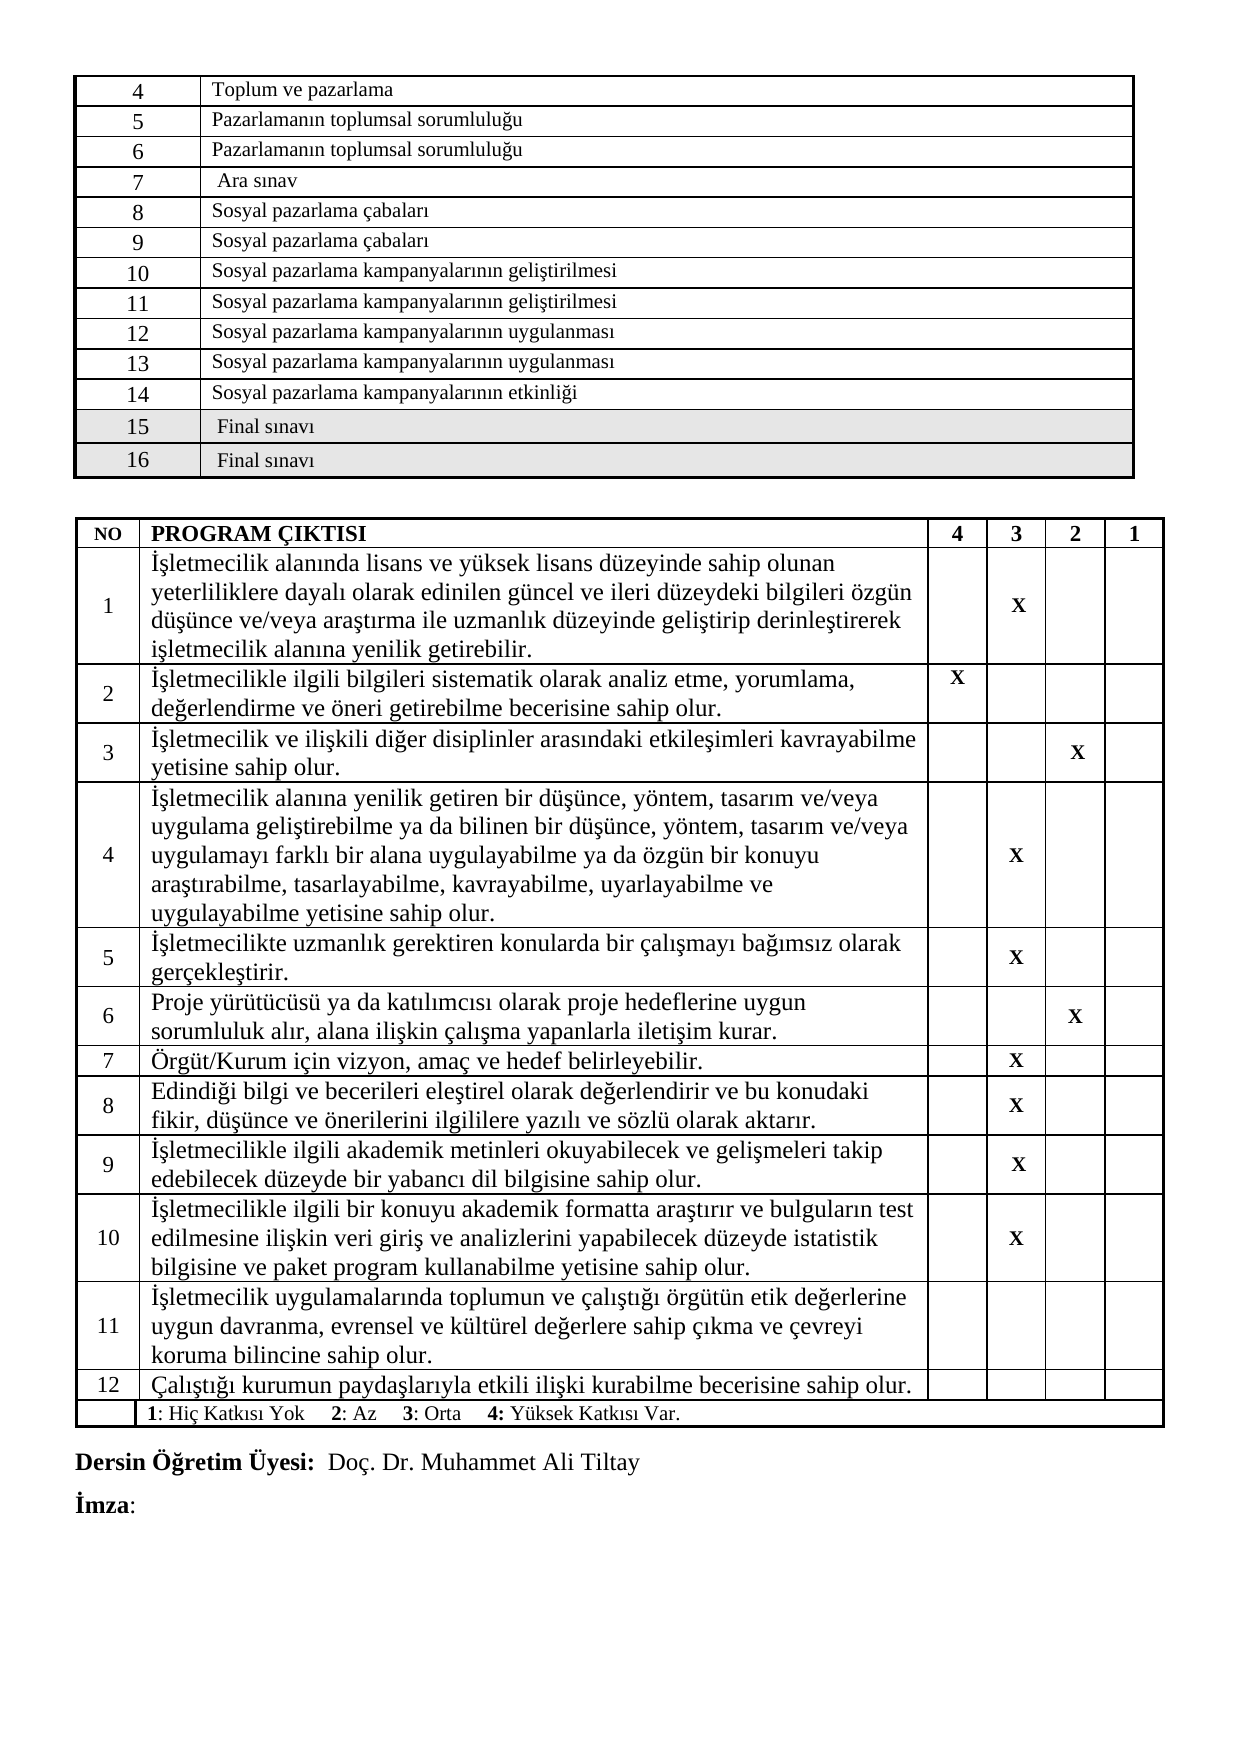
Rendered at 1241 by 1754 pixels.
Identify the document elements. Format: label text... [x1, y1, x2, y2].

table_cell İşletmecilik ve ilişkili diğer disiplinler arasındaki etkileşimleri kavrayabilme yetisine sahip olur. [140, 724, 927, 781]
table_cell [1046, 665, 1104, 722]
table_cell [929, 1282, 986, 1369]
table_cell İşletmecilikle ilgili bir konuyu akademik formatta araştırır ve bulguların test edilmesine ilişkin veri giriş ve analizlerini yapabilecek düzeyde istatistik bilgisine ve paket program kullanabilme yetisine sahip olur. [140, 1195, 927, 1281]
table_cell 1: Hiç Katkısı Yok 2: Az 3: Orta 4: Yüksek Katkısı Var. [137, 1401, 1162, 1424]
table_cell 10 [77, 258, 200, 287]
table_cell [988, 1370, 1045, 1399]
table_cell X [988, 1195, 1045, 1281]
table_cell 15 [77, 410, 200, 442]
table_cell İşletmecilikte uzmanlık gerektiren konularda bir çalışmayı bağımsız olarak gerçekleştirir. [140, 928, 927, 986]
table_cell [1106, 1282, 1162, 1369]
table_cell 8 [78, 1077, 139, 1134]
table_cell X [929, 665, 986, 722]
table_cell [929, 1370, 986, 1399]
table_cell [988, 724, 1045, 781]
table_cell 2 [78, 665, 139, 722]
text Dersin Öğretim Üyesi: Doç. Dr. Muhammet Ali Tiltay [75, 1447, 1165, 1476]
table_cell X [1046, 987, 1104, 1044]
table_cell [929, 1195, 986, 1281]
table_cell [1046, 1370, 1104, 1399]
table_cell [1106, 1136, 1162, 1193]
table_cell [1106, 548, 1162, 663]
table_cell 6 [78, 987, 139, 1044]
table_cell İşletmecilik alanında lisans ve yüksek lisans düzeyinde sahip olunan yeterliliklere dayalı olarak edinilen güncel ve ileri düzeydeki bilgileri özgün düşünce ve/veya araştırma ile uzmanlık düzeyinde geliştirip derinleştirerek işletmecilik alanına yenilik getirebilir. [140, 548, 927, 663]
table_cell 5 [78, 928, 139, 986]
table_cell 12 [77, 319, 200, 348]
table_cell 4 [78, 783, 139, 926]
table_cell [929, 928, 986, 986]
table_cell [929, 1136, 986, 1193]
table_cell [1106, 1370, 1162, 1399]
table_cell [1106, 987, 1162, 1044]
table_cell 4 [77, 77, 200, 105]
table_cell 1 [78, 548, 139, 663]
table_cell [1106, 724, 1162, 781]
table_cell İşletmecilik alanına yenilik getiren bir düşünce, yöntem, tasarım ve/veya uygulama geliştirebilme ya da bilinen bir düşünce, yöntem, tasarım ve/veya uygulamayı farklı bir alana uygulayabilme ya da özgün bir konuyu araştırabilme, tasarlayabilme, kavrayabilme, uyarlayabilme ve uygulayabilme yetisine sahip olur. [140, 783, 927, 926]
table_cell İşletmecilikle ilgili akademik metinleri okuyabilecek ve gelişmeleri takip edebilecek düzeyde bir yabancı dil bilgisine sahip olur. [140, 1136, 927, 1193]
table_cell [1046, 1136, 1104, 1193]
table_cell Edindiği bilgi ve becerileri eleştirel olarak değerlendirir ve bu konudaki fikir, düşünce ve önerilerini ilgililere yazılı ve sözlü olarak aktarır. [140, 1077, 927, 1134]
table_cell [1046, 783, 1104, 926]
table_cell [929, 1046, 986, 1075]
table_cell [929, 548, 986, 663]
table_cell Pazarlamanın toplumsal sorumluluğu [201, 137, 1132, 166]
table_cell [929, 724, 986, 781]
table_cell 14 [77, 380, 200, 408]
table_cell Çalıştığı kurumun paydaşlarıyla etkili ilişki kurabilme becerisine sahip olur. [140, 1370, 927, 1399]
table_cell 16 [77, 444, 200, 476]
table_cell Pazarlamanın toplumsal sorumluluğu [201, 107, 1132, 136]
table_cell Sosyal pazarlama kampanyalarının geliştirilmesi [201, 289, 1132, 317]
table_cell [929, 783, 986, 926]
table_cell 9 [77, 228, 200, 257]
table_cell X [988, 783, 1045, 926]
table_cell X [988, 1077, 1045, 1134]
table_cell [1046, 1282, 1104, 1369]
table_cell 3 [78, 724, 139, 781]
table_cell Sosyal pazarlama kampanyalarının geliştirilmesi [201, 258, 1132, 287]
text İmza: [75, 1490, 1165, 1519]
table_cell [1106, 1046, 1162, 1075]
table_cell X [988, 928, 1045, 986]
table_cell [988, 987, 1045, 1044]
table_cell Sosyal pazarlama çabaları [201, 198, 1132, 227]
table_cell Ara sınav [201, 168, 1132, 196]
table_cell X [988, 1046, 1045, 1075]
table_cell Sosyal pazarlama çabaları [201, 228, 1132, 257]
table_cell [1106, 1195, 1162, 1281]
table_cell 10 [78, 1195, 139, 1281]
table_cell [929, 987, 986, 1044]
table_cell 6 [77, 137, 200, 166]
table_cell [1106, 665, 1162, 722]
table_cell 9 [78, 1136, 139, 1193]
table_header PROGRAM ÇIKTISI [140, 520, 927, 546]
table_cell [929, 1077, 986, 1134]
table_cell 12 [78, 1370, 139, 1399]
table_cell [1046, 1195, 1104, 1281]
table_cell İşletmecilikle ilgili bilgileri sistematik olarak analiz etme, yorumlama, değerlendirme ve öneri getirebilme becerisine sahip olur. [140, 665, 927, 722]
table_cell Toplum ve pazarlama [201, 77, 1132, 105]
table_cell 7 [78, 1046, 139, 1075]
table_header NO [78, 520, 139, 546]
table_cell [78, 1401, 134, 1424]
table_cell Örgüt/Kurum için vizyon, amaç ve hedef belirleyebilir. [140, 1046, 927, 1075]
table_cell [1106, 783, 1162, 926]
table_cell Sosyal pazarlama kampanyalarının uygulanması [201, 319, 1132, 348]
table_cell [1106, 928, 1162, 986]
table_cell Sosyal pazarlama kampanyalarının etkinliği [201, 380, 1132, 408]
table_cell [988, 665, 1045, 722]
table_cell [1046, 928, 1104, 986]
table_cell X [1046, 724, 1104, 781]
table_cell X [988, 1136, 1045, 1193]
table_cell Proje yürütücüsü ya da katılımcısı olarak proje hedeflerine uygun sorumluluk alır, alana ilişkin çalışma yapanlarla iletişim kurar. [140, 987, 927, 1044]
table_cell [988, 1282, 1045, 1369]
table_cell 8 [77, 198, 200, 227]
table_header 4 [929, 520, 986, 546]
table_cell [1046, 1077, 1104, 1134]
table_cell Sosyal pazarlama kampanyalarının uygulanması [201, 350, 1132, 378]
table_header 1 [1106, 520, 1162, 546]
table_cell 5 [77, 107, 200, 136]
table_cell Final sınavı [201, 444, 1132, 476]
table_cell [1046, 548, 1104, 663]
table_cell 11 [78, 1282, 139, 1369]
table_cell 11 [77, 289, 200, 317]
table_header 2 [1046, 520, 1104, 546]
table_cell 7 [77, 168, 200, 196]
table_cell 13 [77, 350, 200, 378]
table_cell İşletmecilik uygulamalarında toplumun ve çalıştığı örgütün etik değerlerine uygun davranma, evrensel ve kültürel değerlere sahip çıkma ve çevreyi koruma bilincine sahip olur. [140, 1282, 927, 1369]
table_cell X [988, 548, 1045, 663]
table_cell [1046, 1046, 1104, 1075]
table_cell Final sınavı [201, 410, 1132, 442]
table_cell [1106, 1077, 1162, 1134]
table_header 3 [988, 520, 1045, 546]
